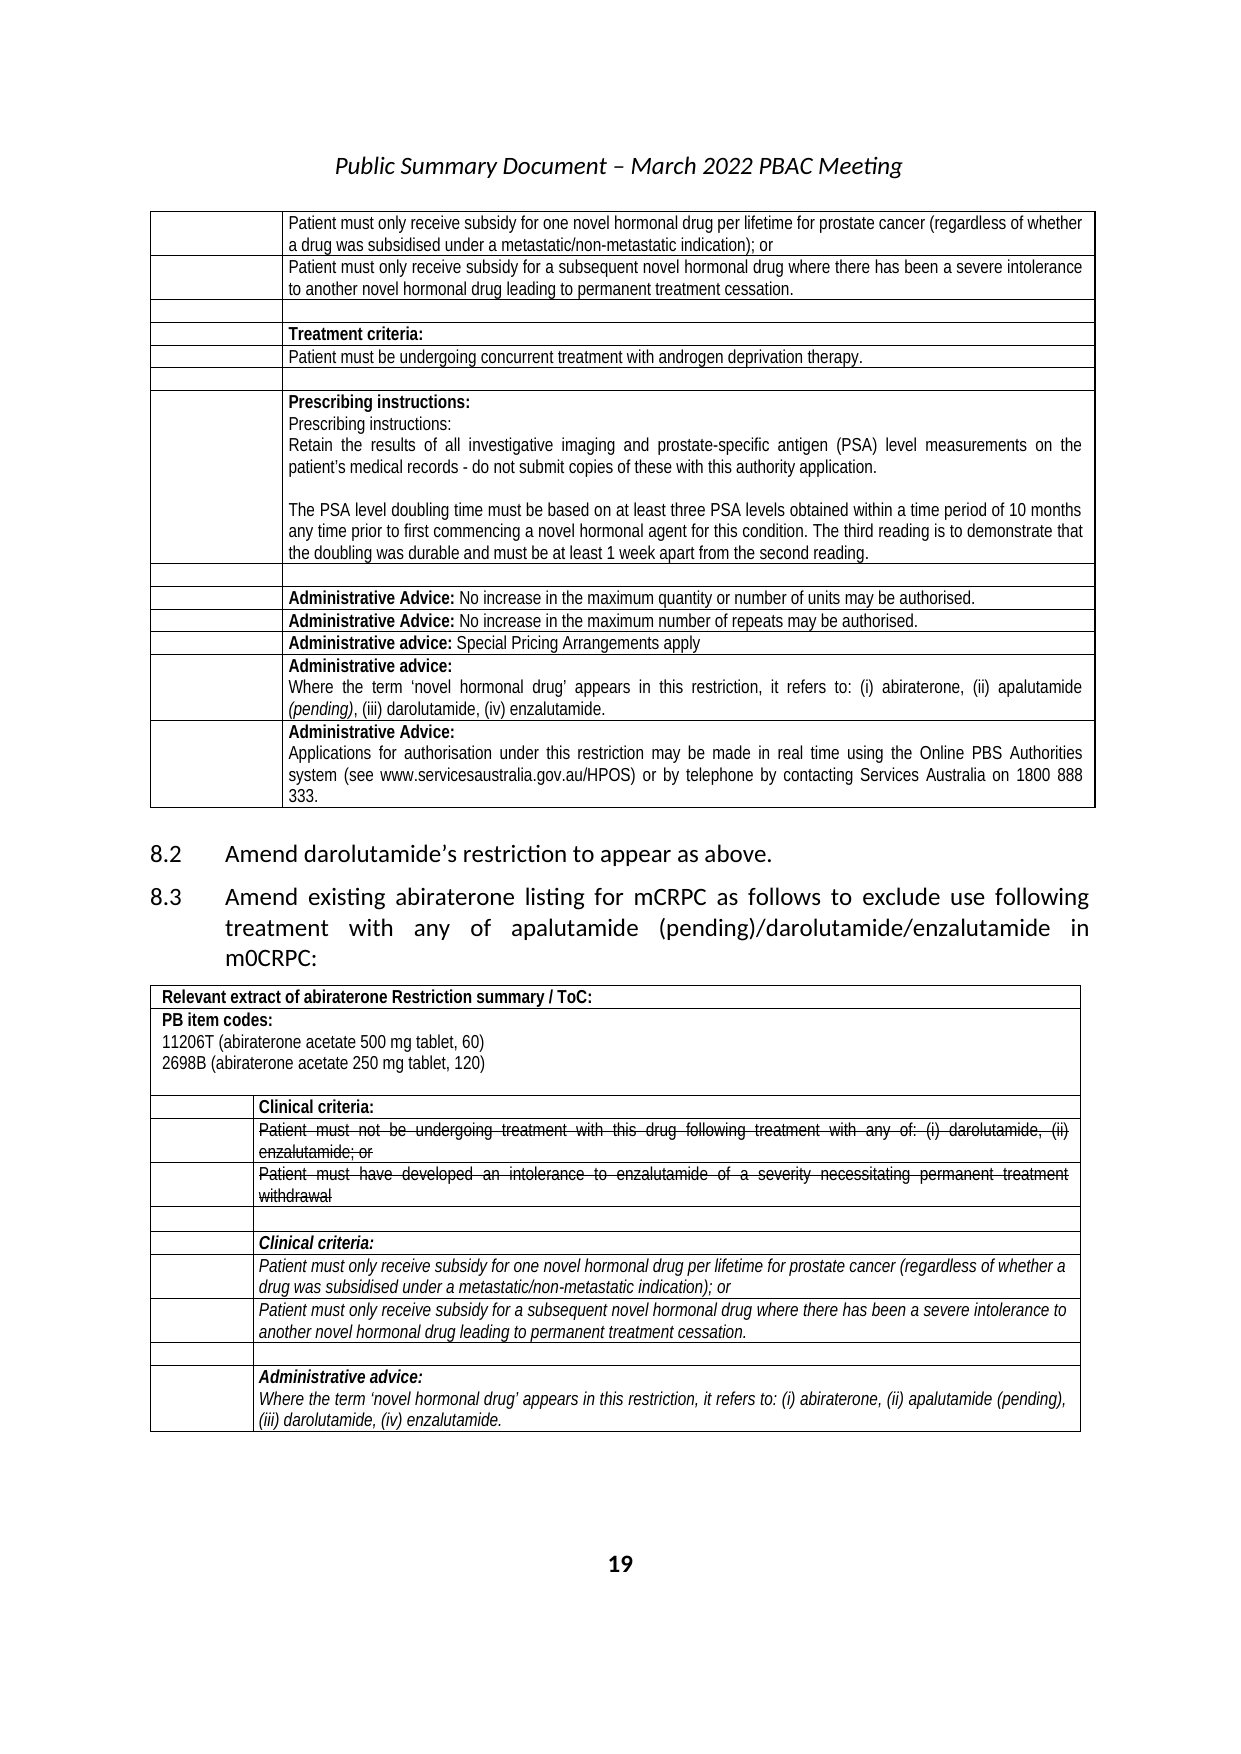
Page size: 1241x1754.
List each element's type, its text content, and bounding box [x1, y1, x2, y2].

table_cell Patient must only receive subsidy for one novel hormonal drug per lifetime for prostate cancer (regardless of whether a drug was subsidised under a metastatic/non-metastatic indication); or [283, 212, 1094, 255]
table_cell Patient must not be undergoing treatment with this drug following treatment with any of: (i) darolutamide, (ii) enzalutamide; or [254, 1119, 1080, 1162]
table_cell Patient must be undergoing concurrent treatment with androgen deprivation therapy. [283, 346, 1094, 367]
table_cell [151, 1232, 253, 1254]
table_cell [151, 587, 282, 608]
table_cell Clinical criteria: [254, 1232, 1080, 1254]
table_header [254, 1343, 1080, 1365]
table_header Administrative advice: Special Pricing Arrangements apply [283, 632, 1094, 654]
table_cell Prescribing instructions: Prescribing instructions: Retain the results of all investigative imaging and prostate-specific antigen (PSA) level measurements on the patient’s medical records - do not submit copies of these with this authority application. The PSA level doubling time must be based on at least three PSA levels obtained within a time period of 10 months any time prior to first commencing a novel hormonal agent for this condition. The third reading is to demonstrate that the doubling was durable and must be at least 1 week apart from the second reading. [283, 391, 1094, 563]
table_cell Patient must only receive subsidy for one novel hormonal drug per lifetime for prostate cancer (regardless of whether a drug was subsidised under a metastatic/non-metastatic indication); or [254, 1255, 1080, 1298]
table_cell [151, 1366, 253, 1431]
table_cell [151, 1096, 253, 1118]
table_cell [151, 1207, 253, 1231]
table_cell [151, 368, 282, 390]
table_header Patient must only receive subsidy for a subsequent novel hormonal drug where there has been a severe intolerance to another novel hormonal drug leading to permanent treatment cessation. [254, 1299, 1080, 1342]
table_header [151, 564, 282, 586]
table_cell [151, 256, 282, 299]
table_cell [151, 323, 282, 344]
table_cell [151, 721, 282, 807]
table_cell [151, 346, 282, 367]
table_cell [283, 300, 1094, 322]
table_cell Administrative advice: Where the term ‘novel hormonal drug’ appears in this restriction, it refers to: (i) abiraterone, (ii) apalutamide (pending), (iii) darolutamide, (iv) enzalutamide. [254, 1366, 1080, 1431]
table_cell Administrative Advice: No increase in the maximum quantity or number of units may be authorised. [283, 587, 1094, 608]
table_header [283, 564, 1094, 586]
table_cell [151, 610, 282, 631]
text Amend darolutamide’s restriction to appear as above. [150, 838, 1090, 869]
table_header [151, 632, 282, 654]
table_cell [151, 1119, 253, 1162]
table_cell [254, 1207, 1080, 1231]
table_cell [151, 1163, 253, 1206]
table_header Relevant extract of abiraterone Restriction summary / ToC: [151, 986, 1080, 1008]
table_header [151, 1299, 253, 1342]
table_cell [151, 212, 282, 255]
table_cell [151, 1255, 253, 1298]
table_cell [151, 391, 282, 563]
table_cell Patient must only receive subsidy for a subsequent novel hormonal drug where there has been a severe intolerance to another novel hormonal drug leading to permanent treatment cessation. [283, 256, 1094, 299]
table_cell Administrative Advice: No increase in the maximum number of repeats may be authorised. [283, 610, 1094, 631]
table_cell Administrative Advice: Applications for authorisation under this restriction may be made in real time using the Online PBS Authorities system (see www.servicesaustralia.gov.au/HPOS) or by telephone by contacting Services Australia on 1800 888 333. [283, 721, 1094, 807]
table_cell [151, 655, 282, 719]
table_cell Clinical criteria: [254, 1096, 1080, 1118]
text Amend existing abiraterone listing for mCRPC as follows to exclude use following treatment with any of apalutamide (pending)/darolutamide/enzalutamide in m0CRPC: [150, 881, 1090, 973]
table_cell [151, 300, 282, 322]
table_cell Patient must have developed an intolerance to enzalutamide of a severity necessitating permanent treatment withdrawal [254, 1163, 1080, 1206]
table_cell Administrative advice: Where the term ‘novel hormonal drug’ appears in this restriction, it refers to: (i) abiraterone, (ii) apalutamide (pending), (iii) darolutamide, (iv) enzalutamide. [283, 655, 1094, 719]
table_cell [283, 368, 1094, 390]
table_cell Treatment criteria: [283, 323, 1094, 344]
table_header [151, 1343, 253, 1365]
table_cell PB item codes: 11206T (abiraterone acetate 500 mg tablet, 60) 2698B (abiraterone acetate 250 mg tablet, 120) [151, 1009, 1080, 1095]
